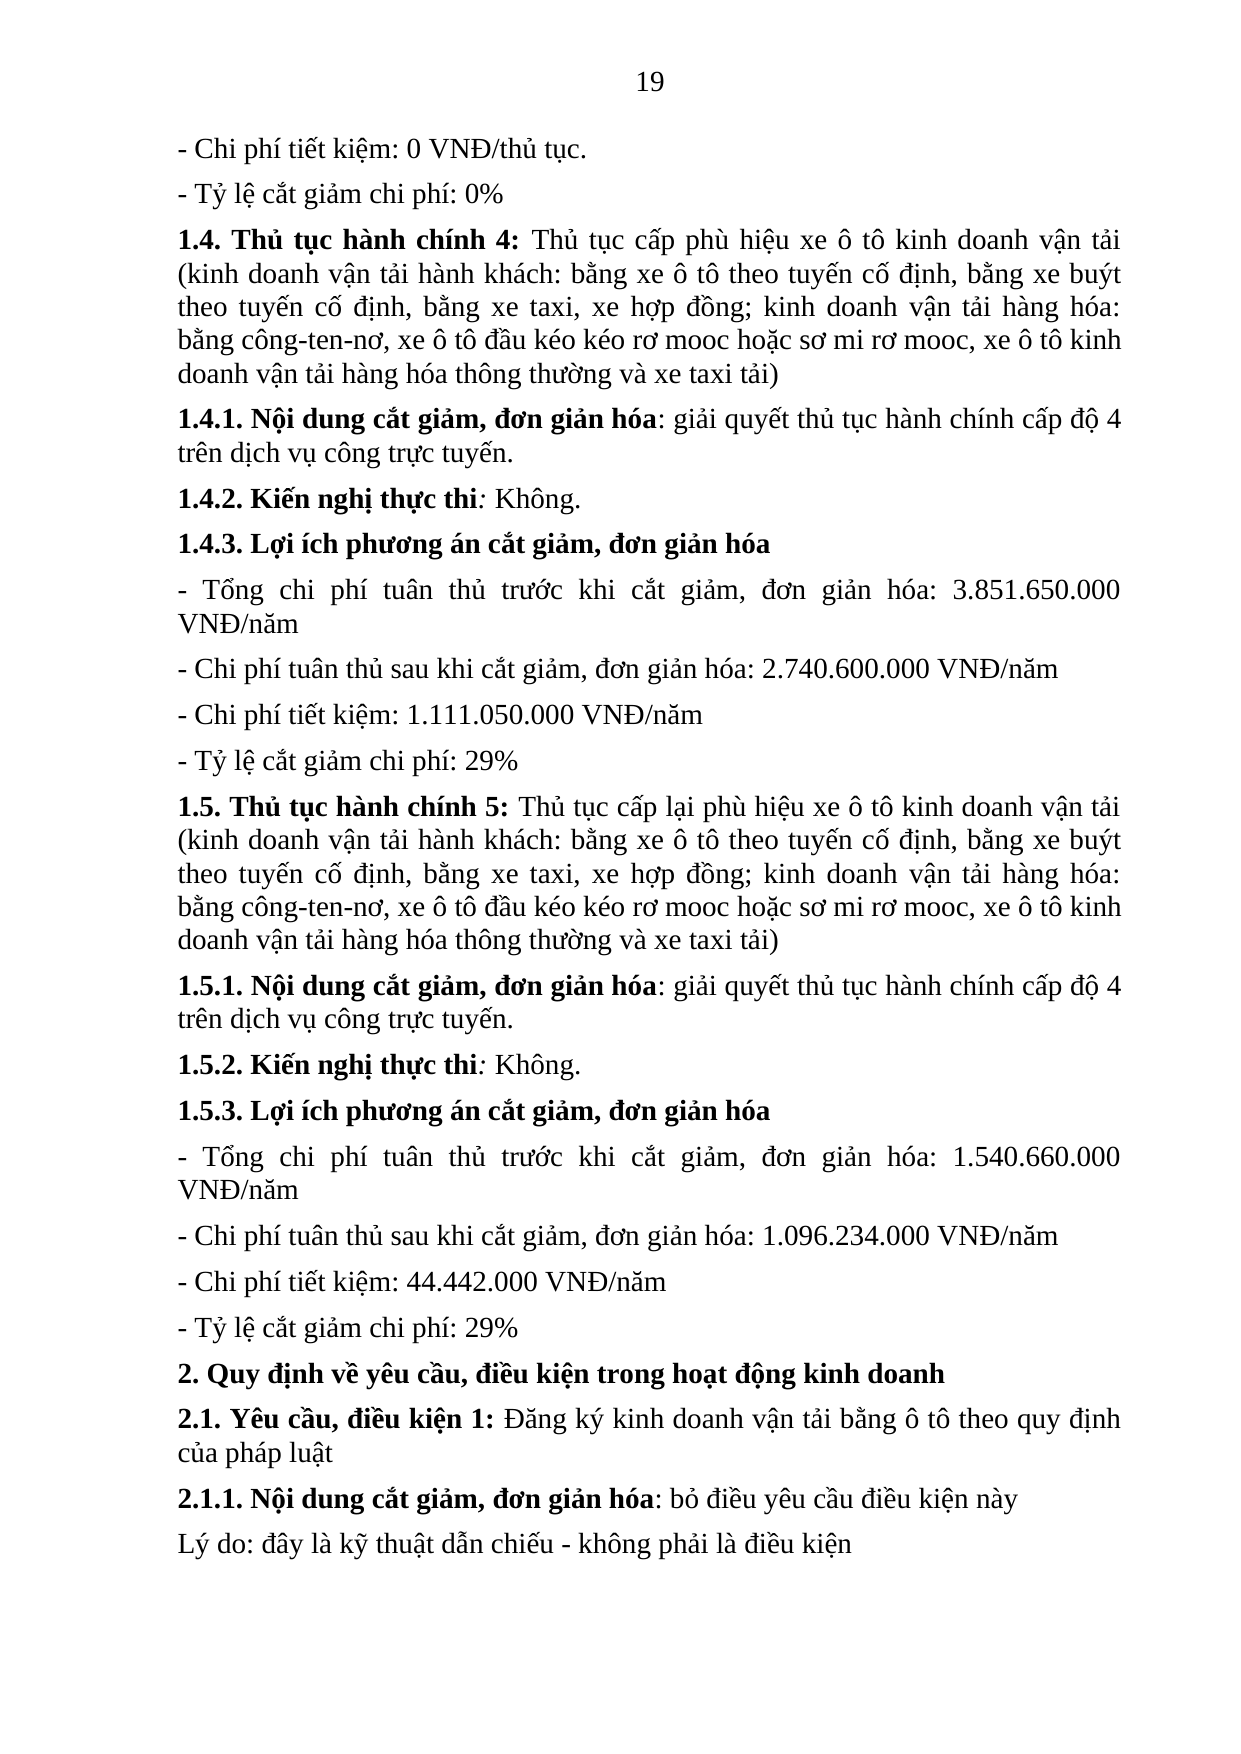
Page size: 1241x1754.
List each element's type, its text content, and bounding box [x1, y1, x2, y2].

text 1.4. Thủ tục hành chính 4: Thủ tục cấp phù hiệu xe ô tô kinh doanh vận tải (kinh doanh vận tải hành khách: bằng xe ô tô theo tuyến cố định, bằng xe buýt theo tuyến cố định, bằng xe taxi, xe hợp đồng; kinh doanh vận tải hàng hóa: bằng công-ten-nơ, xe ô tô đầu kéo kéo rơ mooc hoặc sơ mi rơ mooc, xe ô tô kinh doanh vận tải hàng hóa thông thường và xe taxi tải) [177, 223, 1122, 390]
text 2.1.1. Nội dung cắt giảm, đơn giản hóa: bỏ điều yêu cầu điều kiện này [177, 1481, 1122, 1515]
text 1.4.3. Lợi ích phương án cắt giảm, đơn giản hóa [177, 527, 1122, 561]
text - Tổng chi phí tuân thủ trước khi cắt giảm, đơn giản hóa: 3.851.650.000 VNĐ/năm [177, 573, 1122, 640]
text - Tỷ lệ cắt giảm chi phí: 29% [177, 1311, 1122, 1344]
text 1.5. Thủ tục hành chính 5: Thủ tục cấp lại phù hiệu xe ô tô kinh doanh vận tải (kinh doanh vận tải hành khách: bằng xe ô tô theo tuyến cố định, bằng xe buýt theo tuyến cố định, bằng xe taxi, xe hợp đồng; kinh doanh vận tải hàng hóa: bằng công-ten-nơ, xe ô tô đầu kéo kéo rơ mooc hoặc sơ mi rơ mooc, xe ô tô kinh doanh vận tải hàng hóa thông thường và xe taxi tải) [177, 790, 1122, 956]
text - Chi phí tiết kiệm: 1.111.050.000 VNĐ/năm [177, 698, 1122, 731]
text 1.5.2. Kiến nghị thực thi: Không. [177, 1048, 1122, 1081]
text - Tỷ lệ cắt giảm chi phí: 0% [177, 177, 1122, 211]
text - Chi phí tiết kiệm: 0 VNĐ/thủ tục. [177, 131, 1122, 165]
text 2.1. Yêu cầu, điều kiện 1: Đăng ký kinh doanh vận tải bằng ô tô theo quy định của pháp luật [177, 1402, 1122, 1469]
text Lý do: đây là kỹ thuật dẫn chiếu - không phải là điều kiện [177, 1527, 1122, 1561]
text 1.4.1. Nội dung cắt giảm, đơn giản hóa: giải quyết thủ tục hành chính cấp độ 4 trên dịch vụ công trực tuyến. [177, 402, 1122, 469]
text 2. Quy định về yêu cầu, điều kiện trong hoạt động kinh doanh [177, 1356, 1122, 1390]
text - Chi phí tuân thủ sau khi cắt giảm, đơn giản hóa: 2.740.600.000 VNĐ/năm [177, 652, 1122, 686]
text - Chi phí tiết kiệm: 44.442.000 VNĐ/năm [177, 1265, 1122, 1298]
text 1.5.1. Nội dung cắt giảm, đơn giản hóa: giải quyết thủ tục hành chính cấp độ 4 trên dịch vụ công trực tuyến. [177, 969, 1122, 1036]
text - Tổng chi phí tuân thủ trước khi cắt giảm, đơn giản hóa: 1.540.660.000 VNĐ/năm [177, 1140, 1122, 1206]
text 1.4.2. Kiến nghị thực thi: Không. [177, 481, 1122, 515]
text 1.5.3. Lợi ích phương án cắt giảm, đơn giản hóa [177, 1094, 1122, 1127]
text - Tỷ lệ cắt giảm chi phí: 29% [177, 744, 1122, 777]
text - Chi phí tuân thủ sau khi cắt giảm, đơn giản hóa: 1.096.234.000 VNĐ/năm [177, 1219, 1122, 1252]
